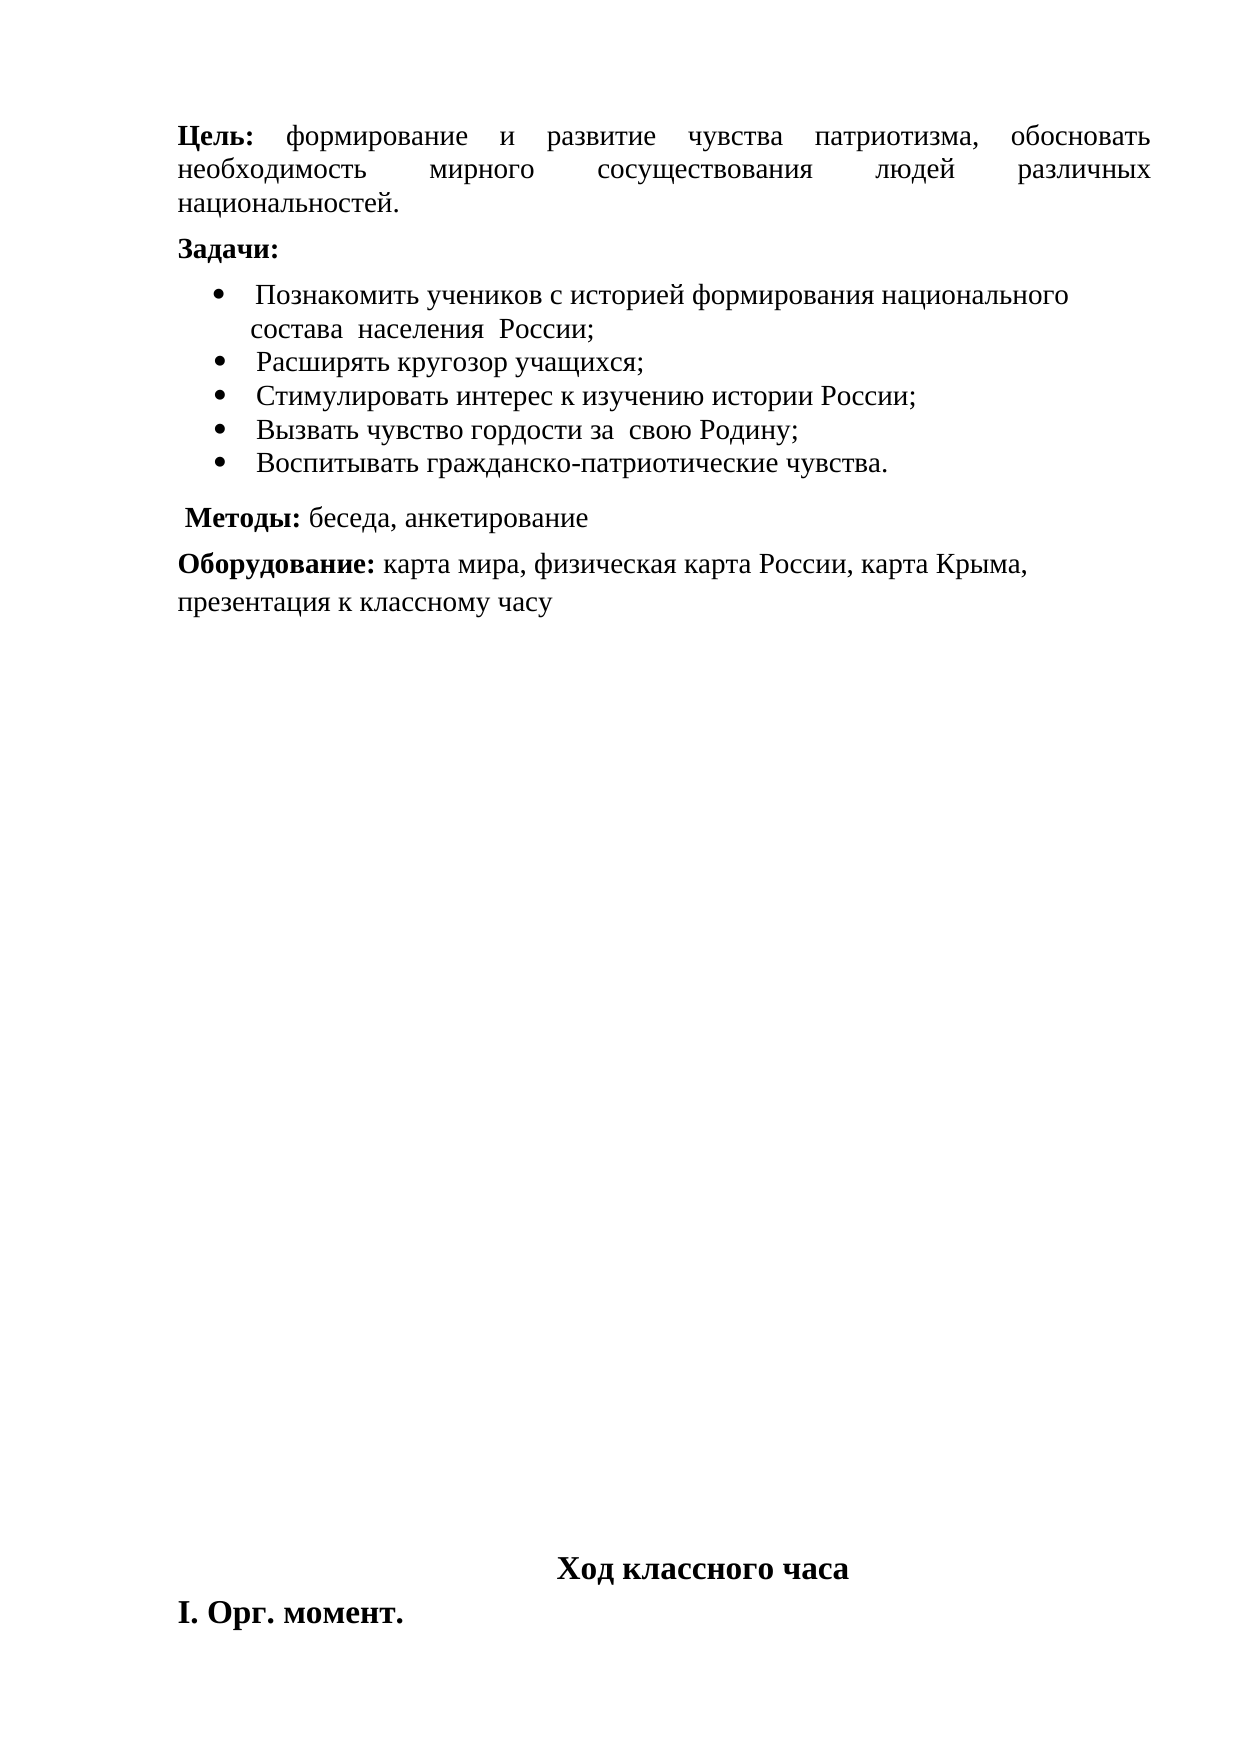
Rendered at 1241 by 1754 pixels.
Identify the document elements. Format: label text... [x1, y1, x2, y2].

text  Воспитывать гражданско-патриотические чувства. [215, 445, 1152, 479]
text Оборудование: карта мира, физическая карта России, карта Крыма, презентация к классному часу [177, 546, 1152, 618]
text  Расширять кругозор учащихся; [215, 344, 1152, 378]
text  Стимулировать интерес к изучению истории России; [215, 378, 1152, 412]
text Ход классного часа I. Орг. момент. [177, 1548, 1152, 1630]
text Методы: беседа, анкетирование [177, 500, 1152, 533]
text Задачи: [177, 231, 1152, 265]
text  Познакомить учеников с историей формирования национального [177, 277, 1152, 311]
text  Вызвать чувство гордости за свою Родину; [215, 412, 1152, 445]
text состава населения России; [177, 311, 1152, 344]
text Цель: формирование и развитие чувства патриотизма, обосновать необходимость мирного сосуществования людей различных национальностей. [177, 118, 1152, 219]
